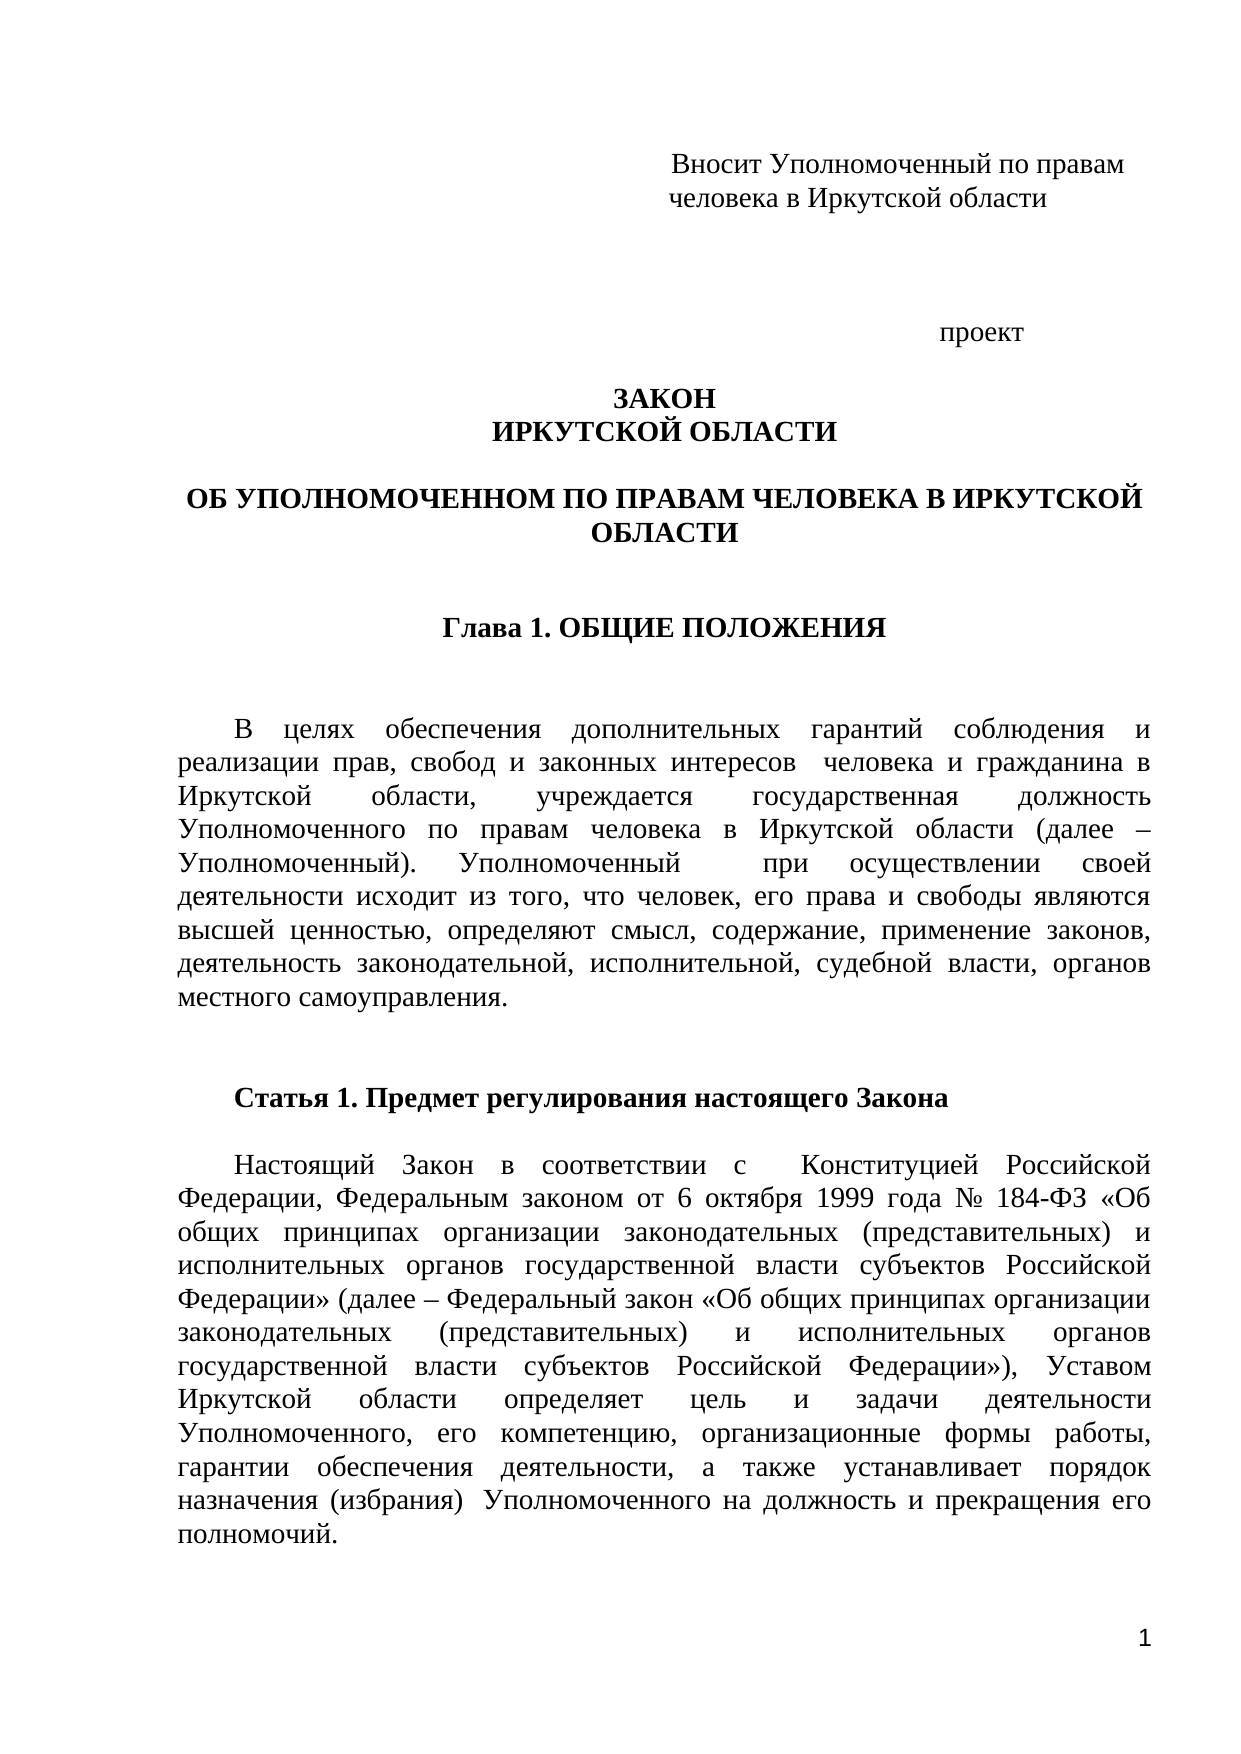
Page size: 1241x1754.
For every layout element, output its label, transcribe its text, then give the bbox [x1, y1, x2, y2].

text Настоящий Закон в соответствии с Конституцией Российской Федерации, Федеральным законом от 6 октября 1999 года № 184-ФЗ «Об общих принципах организации законодательных (представительных) и исполнительных органов государственной власти субъектов Российской Федерации» (далее – Федеральный закон «Об общих принципах организации законодательных (представительных) и исполнительных органов государственной власти субъектов Российской Федерации»), Уставом Иркутской области определяет цель и задачи деятельности Уполномоченного, его компетенцию, организационные формы работы, гарантии обеспечения деятельности, а также устанавливает порядок назначения (избрания) Уполномоченного на должность и прекращения его полномочий. [177, 1147, 1152, 1549]
text В целях обеспечения дополнительных гарантий соблюдения и реализации прав, свобод и законных интересов человека и гражданина в Иркутской области, учреждается государственная должность Уполномоченного по правам человека в Иркутской области (далее – Уполномоченный). Уполномоченный при осуществлении своей деятельности исходит из того, что человек, его права и свободы являются высшей ценностью, определяют смысл, содержание, применение законов, деятельность законодательной, исполнительной, судебной власти, органов местного самоуправления. [177, 711, 1152, 1013]
title человека в Иркутской области [177, 180, 1152, 213]
title Вносит Уполномоченный по правам [177, 146, 1152, 180]
title Глава 1. ОБЩИЕ ПОЛОЖЕНИЯ [177, 610, 1152, 644]
title ИРКУТСКОЙ ОБЛАСТИ [177, 414, 1152, 448]
title проект [177, 314, 1152, 347]
title ОБ УПОЛНОМОЧЕННОМ ПО ПРАВАМ ЧЕЛОВЕКА В ИРКУТСКОЙ ОБЛАСТИ [177, 482, 1152, 549]
text Статья 1. Предмет регулирования настоящего Закона [177, 1080, 1152, 1113]
title ЗАКОН [177, 381, 1152, 414]
